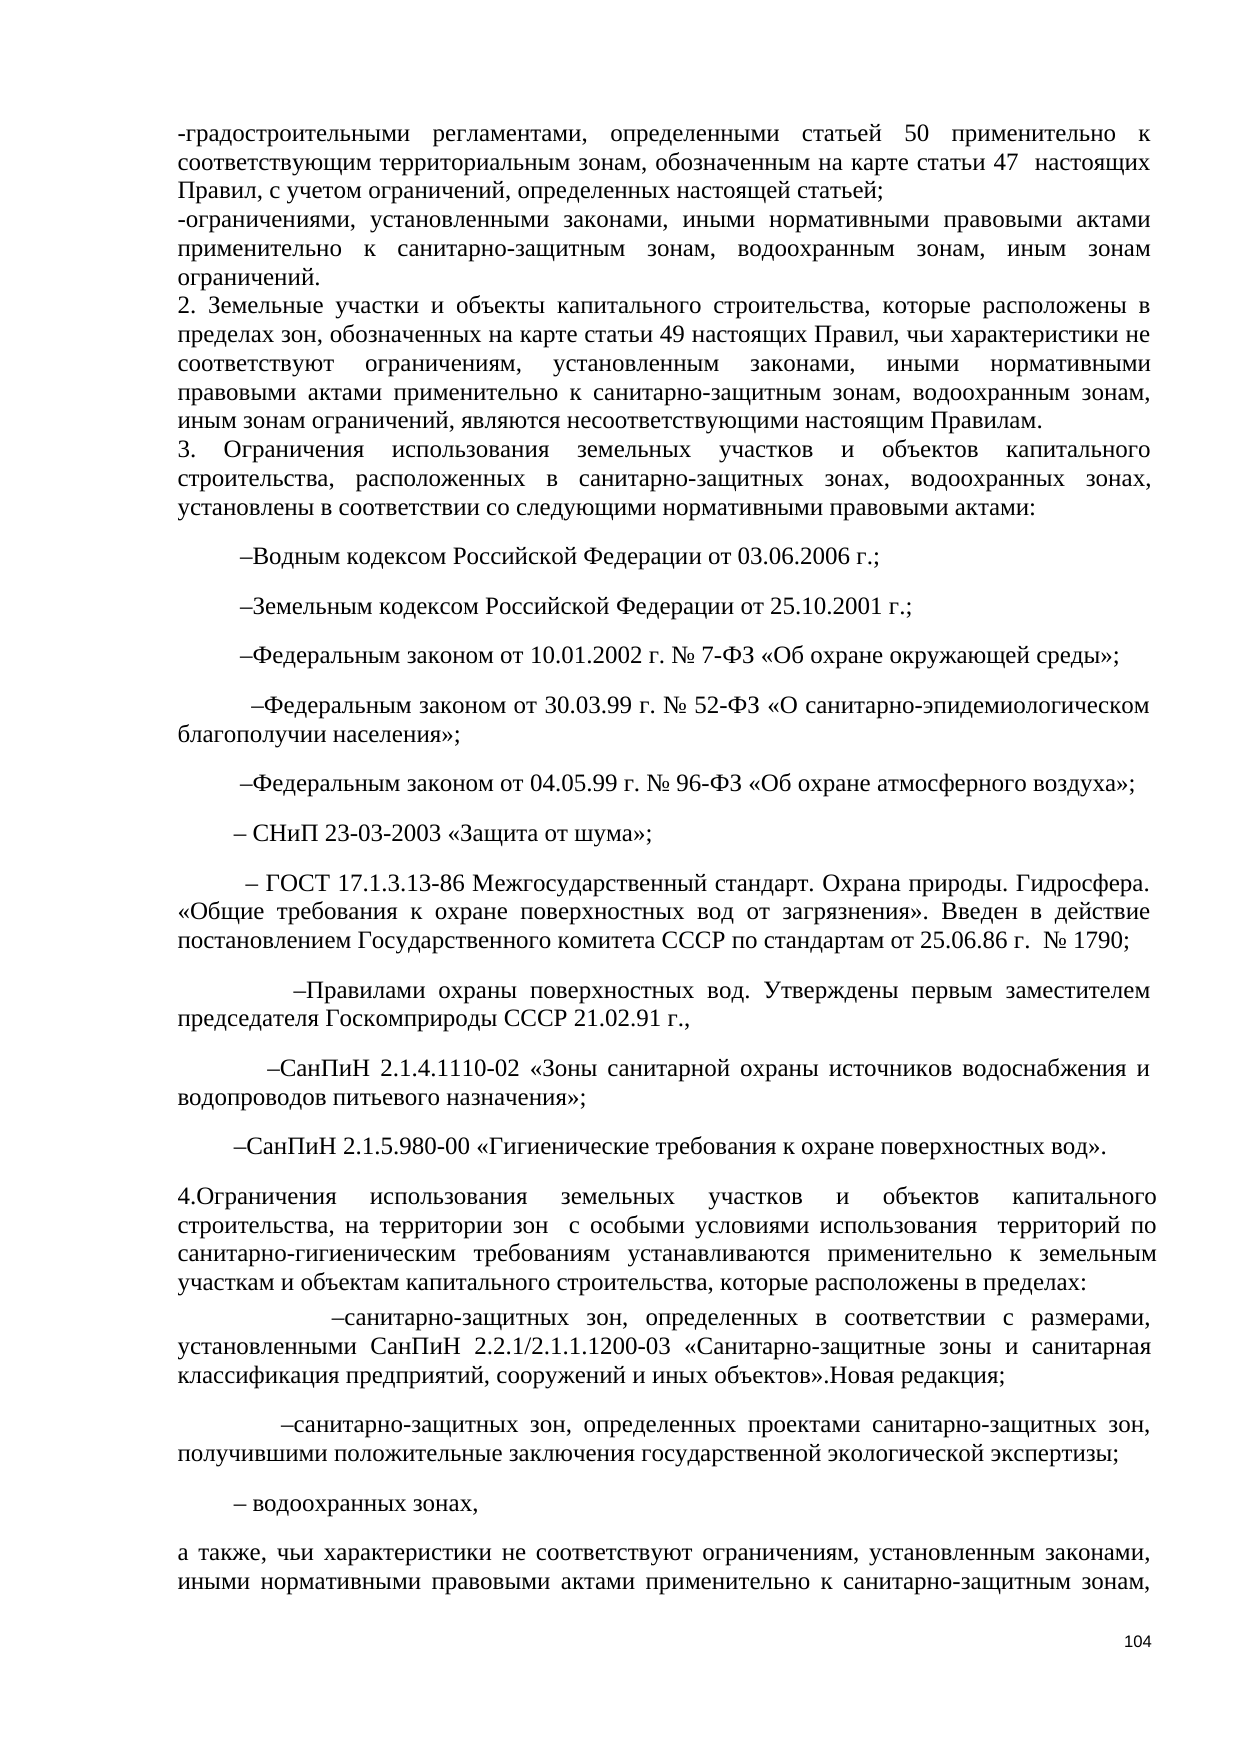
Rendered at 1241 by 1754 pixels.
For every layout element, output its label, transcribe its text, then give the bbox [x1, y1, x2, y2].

text 2. Земельные участки и объекты капитального строительства, которые расположены в пределах зон, обозначенных на карте статьи 49 настоящих Правил, чьи характеристики не соответствуют ограничениям, установленным законами, иными нормативными правовыми актами применительно к санитарно-защитным зонам, водоохранным зонам, иным зонам ограничений, являются несоответствующими настоящим Правилам. [177, 291, 1152, 434]
text –СанПиН 2.1.4.1110-02 «Зоны санитарной охраны источников водоснабжения и водопроводов питьевого назначения»; [177, 1053, 1152, 1111]
text –Водным кодексом Российской Федерации от 03.06.2006 г.; [177, 541, 1152, 570]
text –Земельным кодексом Российской Федерации от 25.10.2001 г.; [177, 591, 1152, 620]
text – ГОСТ 17.1.3.13-86 Межгосударственный стандарт. Охрана природы. Гидросфера. «Общие требования к охране поверхностных вод от загрязнения». Введен в действие постановлением Государственного комитета СССР по стандартам от 25.06.86 г. № 1790; [177, 868, 1152, 954]
text –Федеральным законом от 30.03.99 г. № 52-ФЗ «О санитарно-эпидемиологическом благополучии населения»; [177, 690, 1152, 748]
text –Правилами охраны поверхностных вод. Утверждены первым заместителем председателя Госкомприроды СССР 21.02.91 г., [177, 975, 1152, 1032]
text –Федеральным законом от 04.05.99 г. № 96-ФЗ «Об охране атмосферного воздуха»; [177, 768, 1152, 797]
text –СанПиН 2.1.5.980-00 «Гигиенические требования к охране поверхностных вод». [177, 1131, 1152, 1160]
text -градостроительными регламентами, определенными статьей 50 применительно к соответствующим территориальным зонам, обозначенным на карте статьи 47 настоящих Правил, с учетом ограничений, определенных настоящей статьей; [177, 118, 1152, 204]
text 3. Ограничения использования земельных участков и объектов капитального строительства, расположенных в санитарно-защитных зонах, водоохранных зонах, установлены в соответствии со следующими нормативными правовыми актами: [177, 434, 1152, 521]
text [177, 1537, 1152, 1595]
text –санитарно-защитных зон, определенных проектами санитарно-защитных зон, получившими положительные заключения государственной экологической экспертизы; [177, 1409, 1152, 1467]
text –Федеральным законом от 10.01.2002 г. № 7-ФЗ «Об охране окружающей среды»; [177, 641, 1152, 669]
text -ограничениями, установленными законами, иными нормативными правовыми актами применительно к санитарно-защитным зонам, водоохранным зонам, иным зонам ограничений. [177, 204, 1152, 291]
subtitle 4.Ограничения использования земельных участков и объектов капитального строительства, на территории зон с особыми условиями использования территорий по санитарно-гигиеническим требованиям устанавливаются применительно к земельным участкам и объектам капитального строительства, которые расположены в пределах: [177, 1181, 1158, 1296]
text – водоохранных зонах, [177, 1488, 1152, 1516]
text –санитарно-защитных зон, определенных в соответствии с размерами, установленными СанПиН 2.2.1/2.1.1.1200-03 «Санитарно-защитные зоны и санитарная классификация предприятий, сооружений и иных объектов».Новая редакция; [177, 1302, 1152, 1388]
text – СНиП 23-03-2003 «Защита от шума»; [177, 818, 1152, 847]
